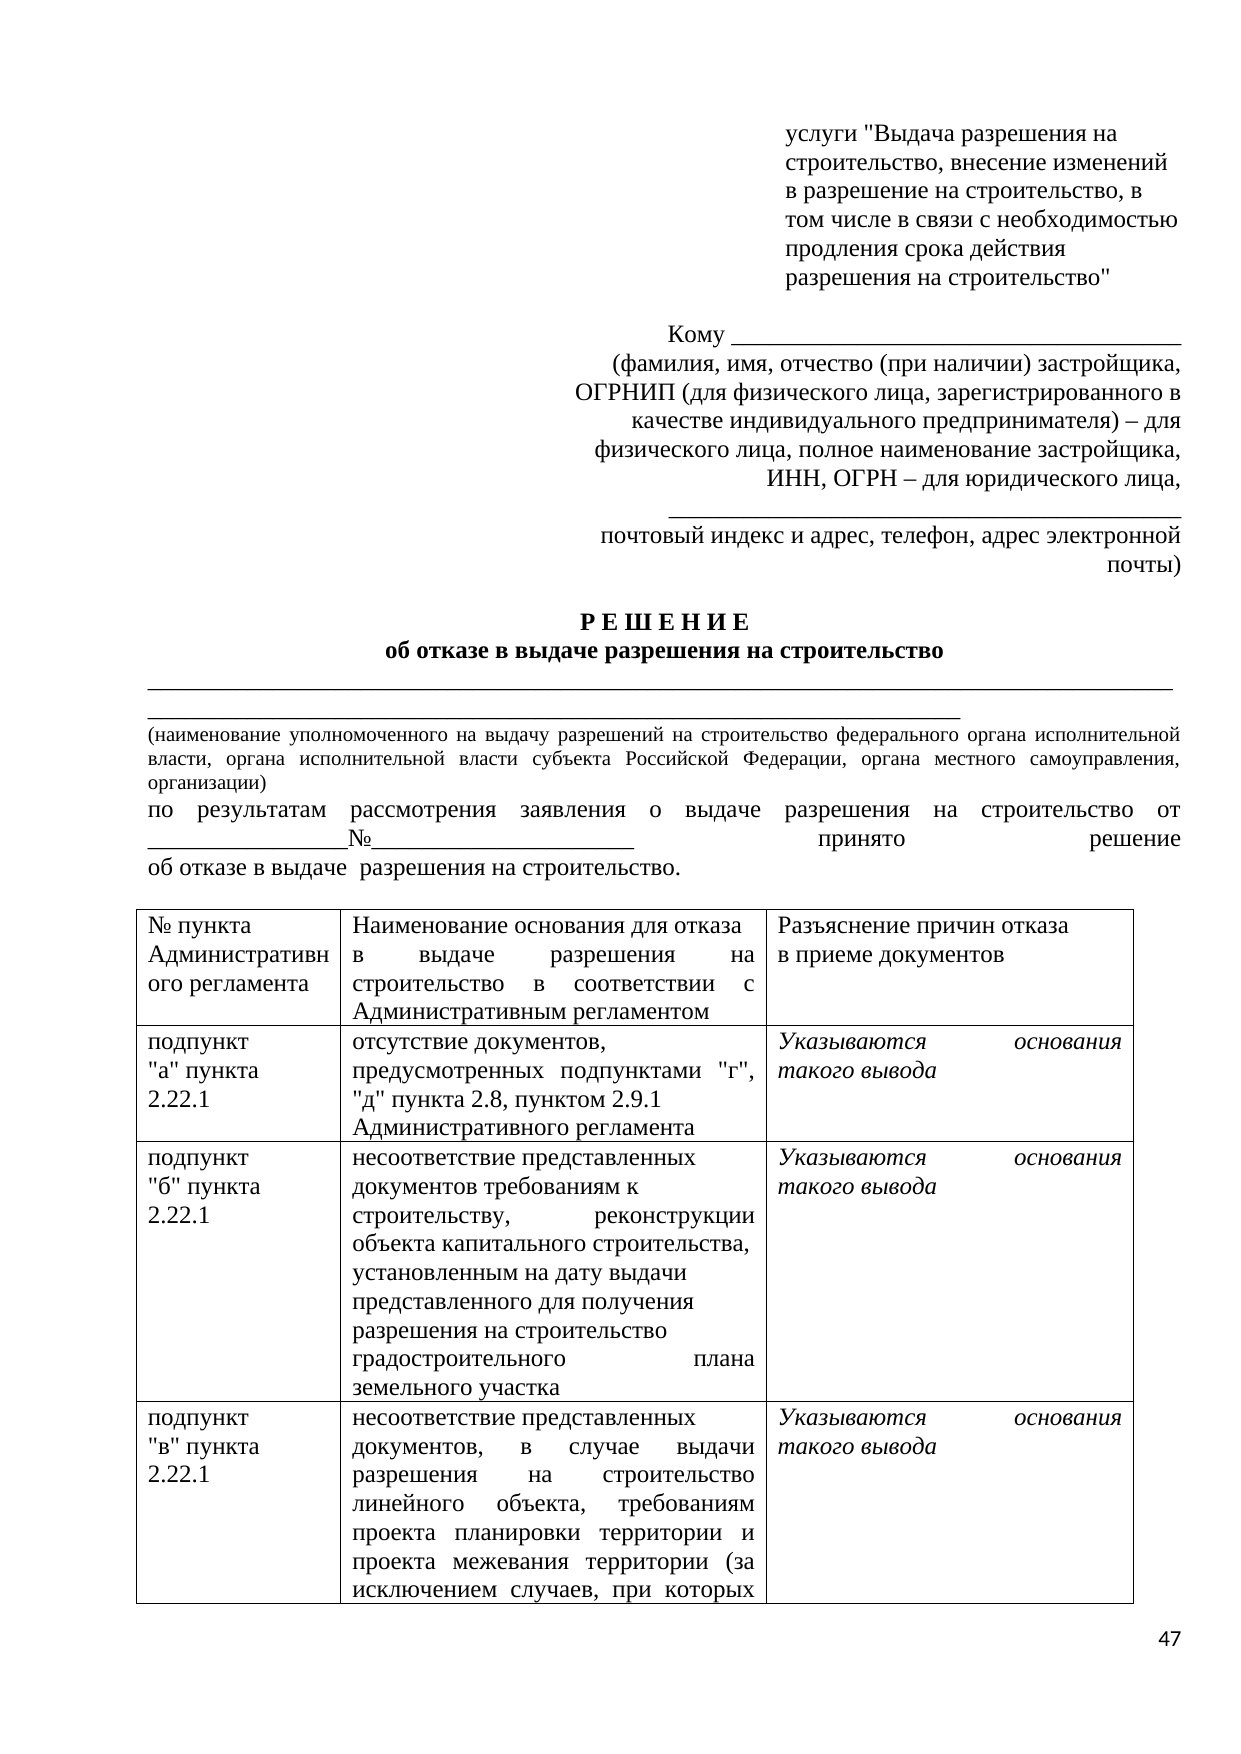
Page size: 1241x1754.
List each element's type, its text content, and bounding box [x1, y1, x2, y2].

table_cell Указываются основания такого вывода [767, 1142, 1133, 1401]
text (наименование уполномоченного на выдачу разрешений на строительство федерального органа исполнительной власти, органа исполнительной власти субъекта Российской Федерации, органа местного самоуправления, организации) [148, 722, 1181, 794]
text услуги "Выдача разрешения на [148, 118, 1181, 147]
text _________________________________________ [148, 492, 1181, 521]
table_header Наименование основания для отказа в выдаче разрешения на строительство в соответствии с Административным регламентом [341, 910, 766, 1025]
text том числе в связи с необходимостью [148, 204, 1181, 233]
text (фамилия, имя, отчество (при наличии) застройщика, [148, 348, 1181, 377]
text Р Е Ш Е Н И Е [148, 607, 1181, 636]
text физического лица, полное наименование застройщика, [148, 434, 1181, 463]
text продления срока действия [148, 233, 1181, 262]
text ИНН, ОГРН – для юридического лица, [148, 463, 1181, 492]
text качестве индивидуального предпринимателя) – для [148, 406, 1181, 434]
table_header Разъяснение причин отказа в приеме документов [767, 910, 1133, 1025]
text почтовый индекс и адрес, телефон, адрес электронной [148, 521, 1181, 549]
text по результатам рассмотрения заявления о выдаче разрешения на строительство от ________________№_____________________ принято решение об отказе в выдаче разрешения на строительство. [148, 794, 1181, 880]
table_cell несоответствие представленных документов требованиям к строительству, реконструкции объекта капитального строительства, установленным на дату выдачи представленного для получения разрешения на строительство градостроительного плана земельного участка [341, 1142, 766, 1401]
table_cell подпункт "а" пункта 2.22.1 [137, 1026, 340, 1141]
table_cell подпункт "б" пункта 2.22.1 [137, 1142, 340, 1401]
text ОГРНИП (для физического лица, зарегистрированного в [148, 377, 1181, 406]
text строительство, внесение изменений [148, 147, 1181, 176]
table_cell Указываются основания такого вывода [767, 1026, 1133, 1141]
text почты) [148, 549, 1181, 578]
table_cell отсутствие документов, предусмотренных подпунктами "г", "д" пункта 2.8, пунктом 2.9.1 Административного регламента [341, 1026, 766, 1141]
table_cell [767, 1402, 1133, 1603]
text в разрешение на строительство, в [148, 176, 1181, 204]
text разрешения на строительство" [148, 262, 1181, 291]
table_header № пункта Административн ого регламента [137, 910, 340, 1025]
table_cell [137, 1402, 340, 1603]
text об отказе в выдаче разрешения на строительство [148, 636, 1181, 664]
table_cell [341, 1402, 766, 1603]
text Кому ____________________________________ [148, 319, 1181, 348]
text ___________________________________________________________________________________________________________________________________________________ [148, 664, 1181, 722]
